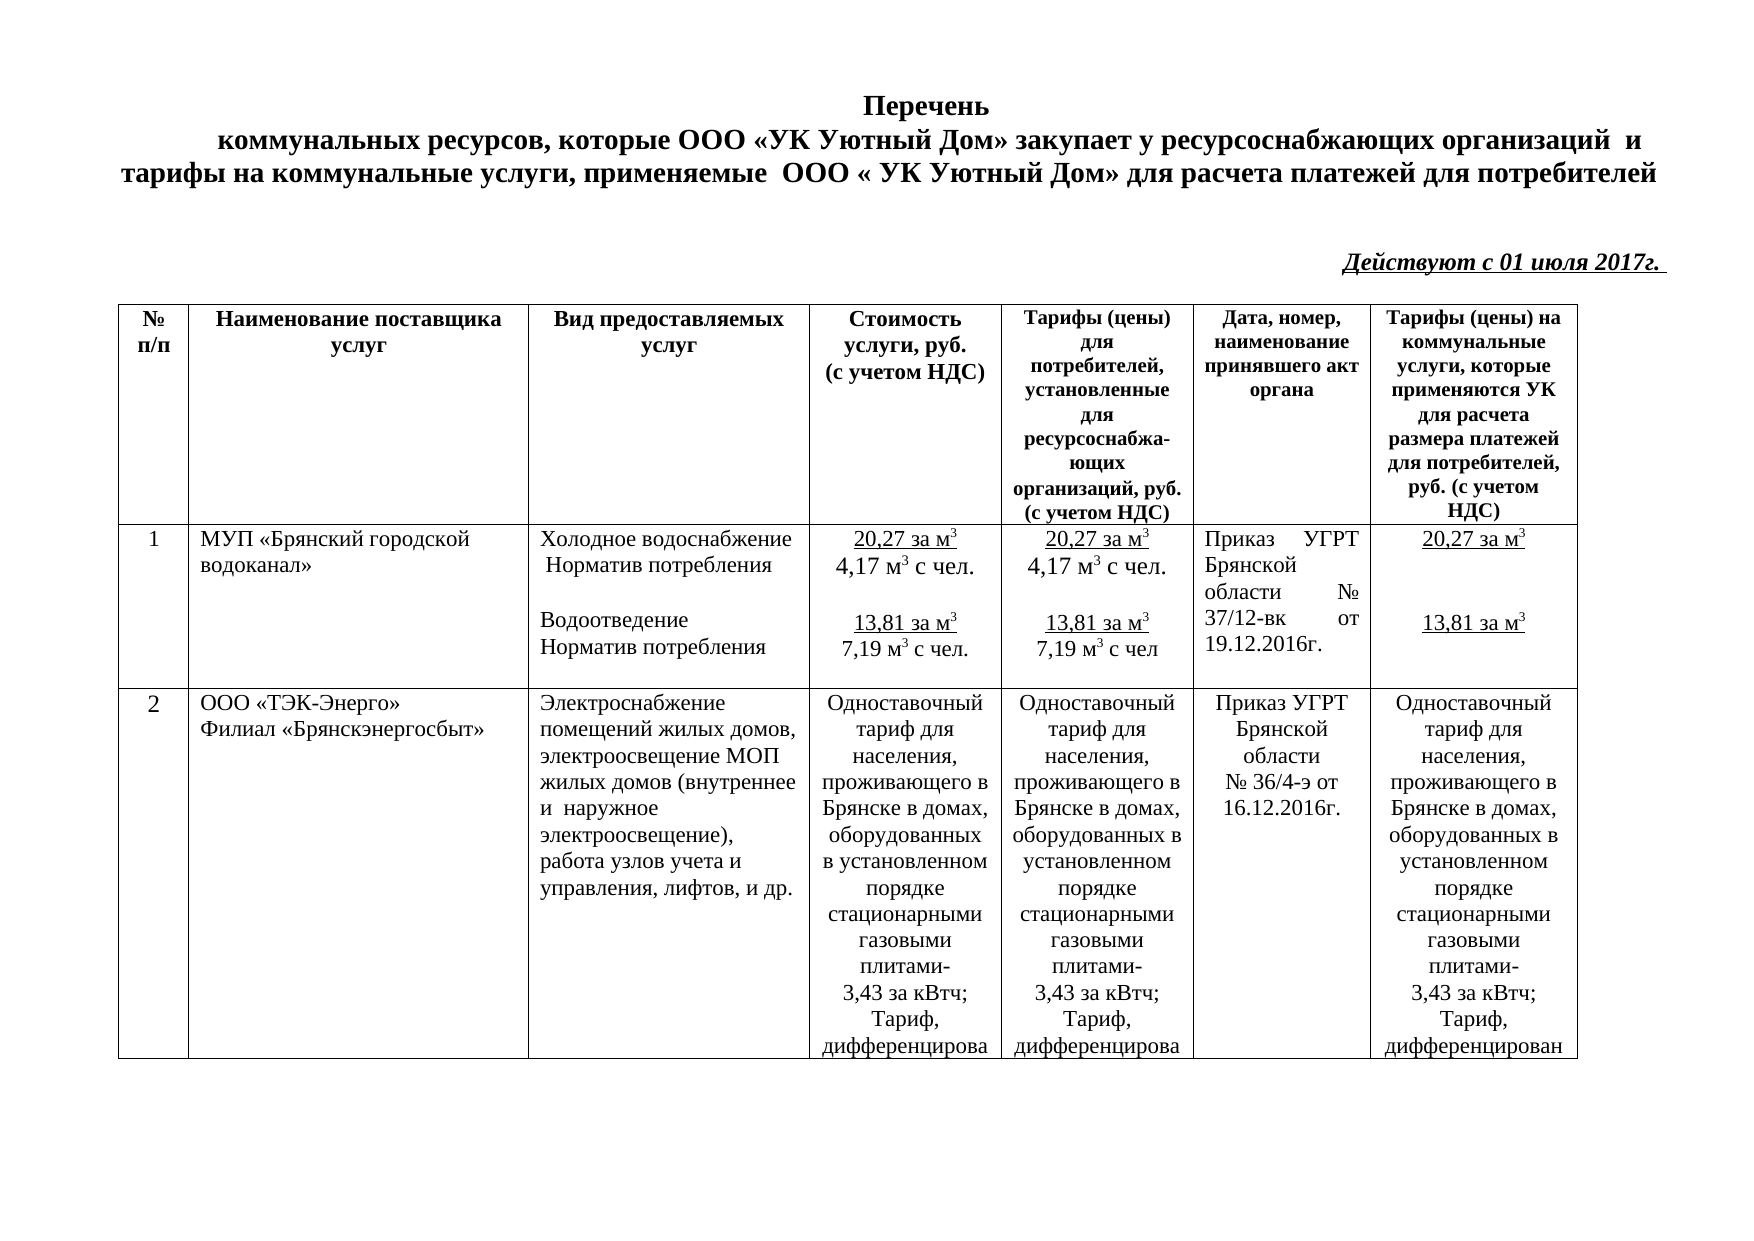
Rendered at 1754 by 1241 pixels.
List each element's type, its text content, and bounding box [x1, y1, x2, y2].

text коммунальных ресурсов, которые ООО «УК Уютный Дом» закупает у ресурсоснабжающих организаций и тарифы на коммунальные услуги, применяемые ООО « УК Уютный Дом» для расчета платежей для потребителей [118, 122, 1660, 189]
table_cell Приказ УГРТ Брянской области № 37/12-вк от 19.12.2016г. [1194, 525, 1370, 688]
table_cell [810, 689, 1001, 1058]
table_cell 20,27 за м3 4,17 м3 с чел. 13,81 за м3 7,19 м3 с чел. [810, 525, 1001, 688]
table_cell 20,27 за м3 13,81 за м3 [1371, 525, 1577, 688]
text Действуют с 01 июля 2017г. [118, 247, 1660, 275]
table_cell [1371, 689, 1577, 1058]
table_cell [189, 689, 528, 1058]
table_header Наименование поставщика услуг [189, 305, 528, 524]
table_cell 20,27 за м3 4,17 м3 с чел. 13,81 за м3 7,19 м3 с чел [1002, 525, 1193, 688]
table_cell МУП «Брянский городской водоканал» [189, 525, 528, 688]
table_header Тарифы (цены) для потребителей, установленные для ресурсоснабжа-ющих организаций, руб. (с учетом НДС) [1002, 305, 1193, 524]
table_header Тарифы (цены) на коммунальные услуги, которые применяются УК для расчета размера платежей для потребителей, руб. (с учетом НДС) [1371, 305, 1577, 524]
table_cell Холодное водоснабжение Норматив потребления Водоотведение Норматив потребления [529, 525, 809, 688]
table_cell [1194, 689, 1370, 1058]
text Перечень [118, 88, 1660, 122]
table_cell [1002, 689, 1193, 1058]
table_cell 1 [119, 525, 188, 688]
table_header Дата, номер, наименование принявшего акт органа [1194, 305, 1370, 524]
table_header Вид предоставляемых услуг [529, 305, 809, 524]
table_cell 2 [119, 689, 188, 1058]
table_header Стоимость услуги, руб. (с учетом НДС) [810, 305, 1001, 524]
table_header № п/п [119, 305, 188, 524]
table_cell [529, 689, 809, 1058]
